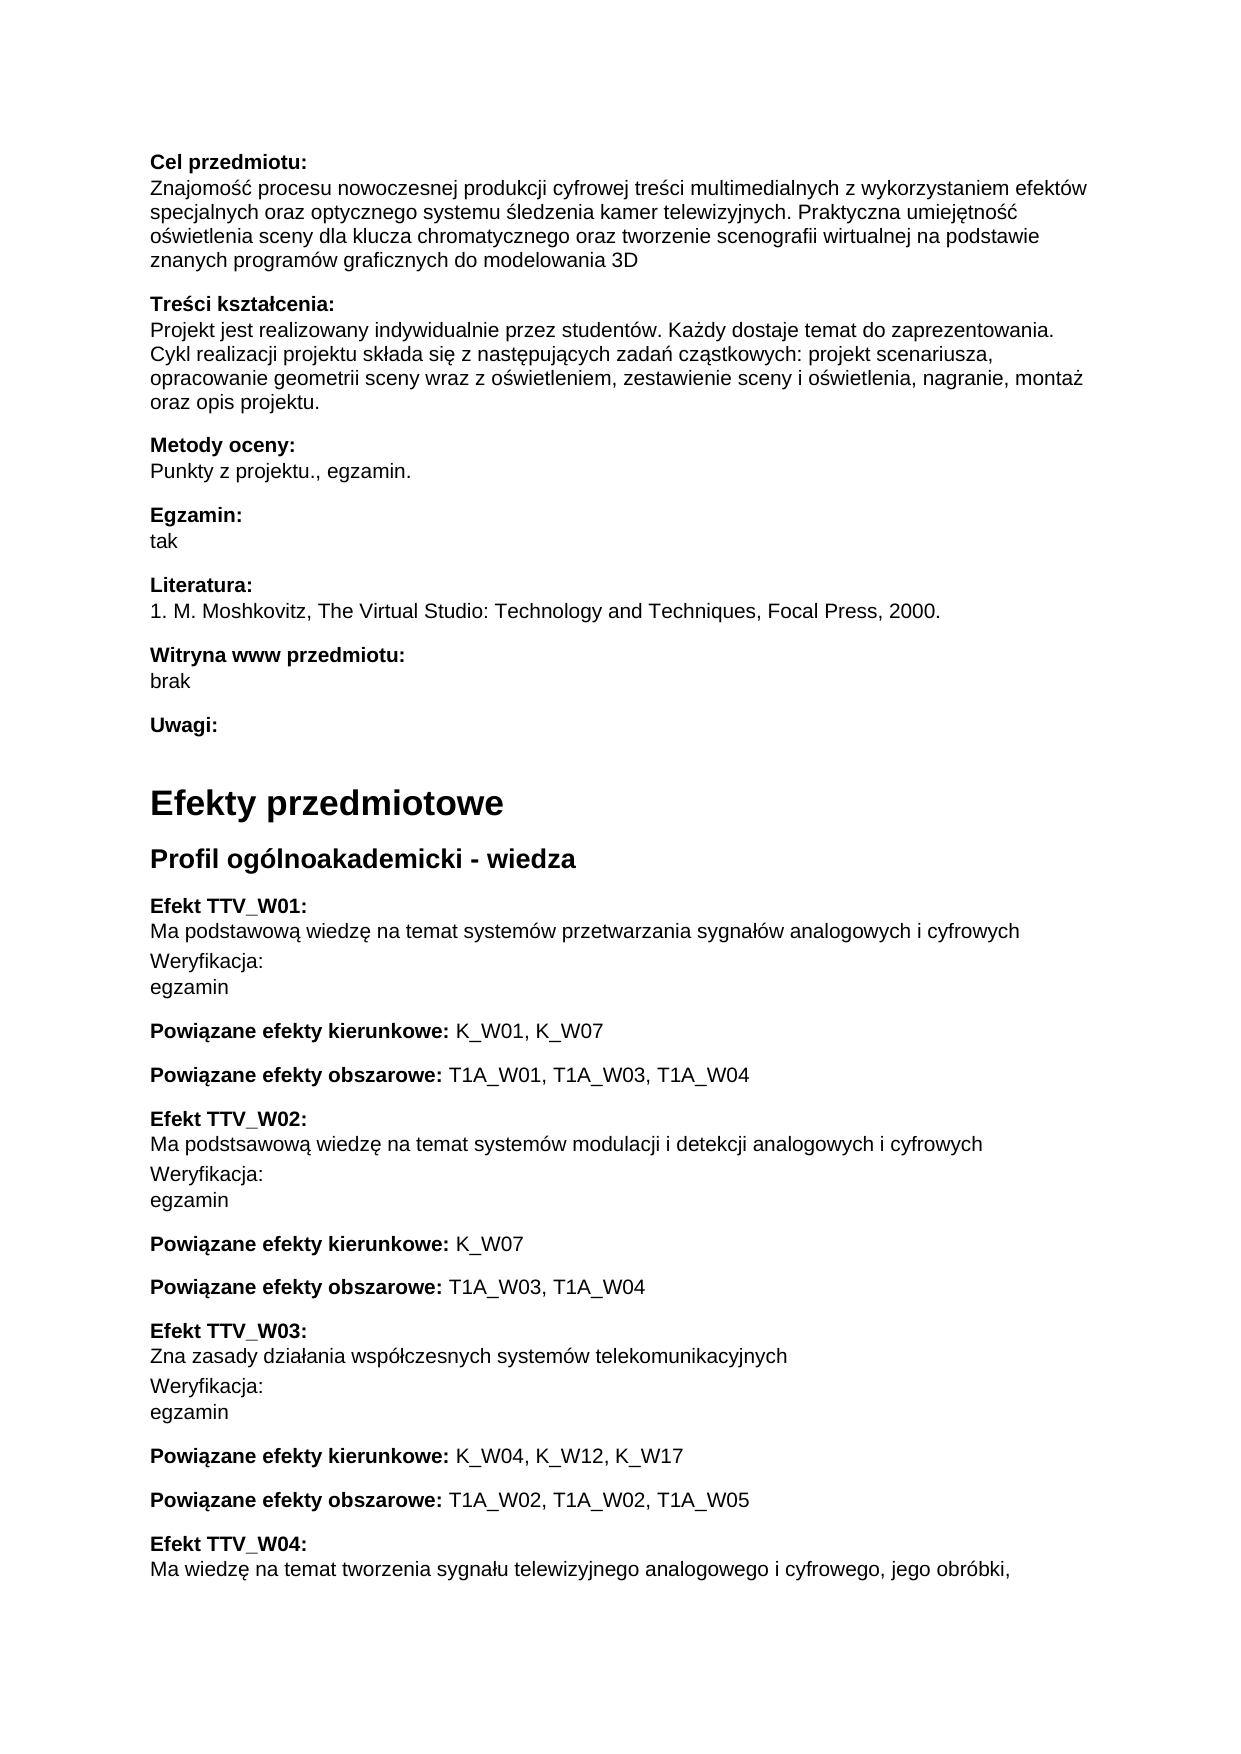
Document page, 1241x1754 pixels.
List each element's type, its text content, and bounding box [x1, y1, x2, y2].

text Efekt TTV_W02: [150, 1106, 1090, 1130]
text Powiązane efekty obszarowe: T1A_W02, T1A_W02, T1A_W05 [150, 1488, 1090, 1512]
text 1. M. Moshkovitz, The Virtual Studio: Technology and Techniques, Focal Press, 2000. [150, 599, 1090, 623]
subtitle Efekty przedmiotowe [150, 782, 1090, 823]
text Znajomość procesu nowoczesnej produkcji cyfrowej treści multimedialnych z wykorzystaniem efektów specjalnych oraz optycznego systemu śledzenia kamer telewizyjnych. Praktyczna umiejętność oświetlenia sceny dla klucza chromatycznego oraz tworzenie scenografii wirtualnej na podstawie znanych programów graficznych do modelowania 3D [150, 176, 1090, 272]
text tak [150, 529, 1090, 553]
text egzamin [150, 1400, 1090, 1424]
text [150, 1556, 1090, 1580]
text Ma podstawową wiedzę na temat systemów przetwarzania sygnałów analogowych i cyfrowych [150, 919, 1090, 943]
text Projekt jest realizowany indywidualnie przez studentów. Każdy dostaje temat do zaprezentowania. Cykl realizacji projektu składa się z następujących zadań cząstkowych: projekt scenariusza, opracowanie geometrii sceny wraz z oświetleniem, zestawienie sceny i oświetlenia, nagranie, montaż oraz opis projektu. [150, 318, 1090, 413]
text Powiązane efekty obszarowe: T1A_W03, T1A_W04 [150, 1275, 1090, 1299]
text egzamin [150, 975, 1090, 999]
text Punkty z projektu., egzamin. [150, 459, 1090, 483]
text Efekt TTV_W04: [150, 1531, 1090, 1555]
text Weryfikacja: [150, 949, 1090, 973]
text brak [150, 669, 1090, 693]
text egzamin [150, 1188, 1090, 1212]
text Literatura: [150, 573, 1090, 597]
text Powiązane efekty kierunkowe: K_W04, K_W12, K_W17 [150, 1444, 1090, 1468]
subtitle Profil ogólnoakademicki - wiedza [150, 843, 1090, 874]
text Ma podstsawową wiedzę na temat systemów modulacji i detekcji analogowych i cyfrowych [150, 1131, 1090, 1155]
text Powiązane efekty kierunkowe: K_W07 [150, 1231, 1090, 1255]
text Efekt TTV_W01: [150, 894, 1090, 918]
text Treści kształcenia: [150, 292, 1090, 316]
text Zna zasady działania współczesnych systemów telekomunikacyjnych [150, 1344, 1090, 1368]
text Egzamin: [150, 503, 1090, 527]
text Efekt TTV_W03: [150, 1319, 1090, 1343]
text Witryna www przedmiotu: [150, 643, 1090, 667]
text Powiązane efekty kierunkowe: K_W01, K_W07 [150, 1019, 1090, 1043]
text Weryfikacja: [150, 1162, 1090, 1186]
text Weryfikacja: [150, 1374, 1090, 1398]
text Uwagi: [150, 712, 1090, 736]
text Cel przedmiotu: [150, 150, 1090, 174]
text Powiązane efekty obszarowe: T1A_W01, T1A_W03, T1A_W04 [150, 1063, 1090, 1087]
text Metody oceny: [150, 433, 1090, 457]
